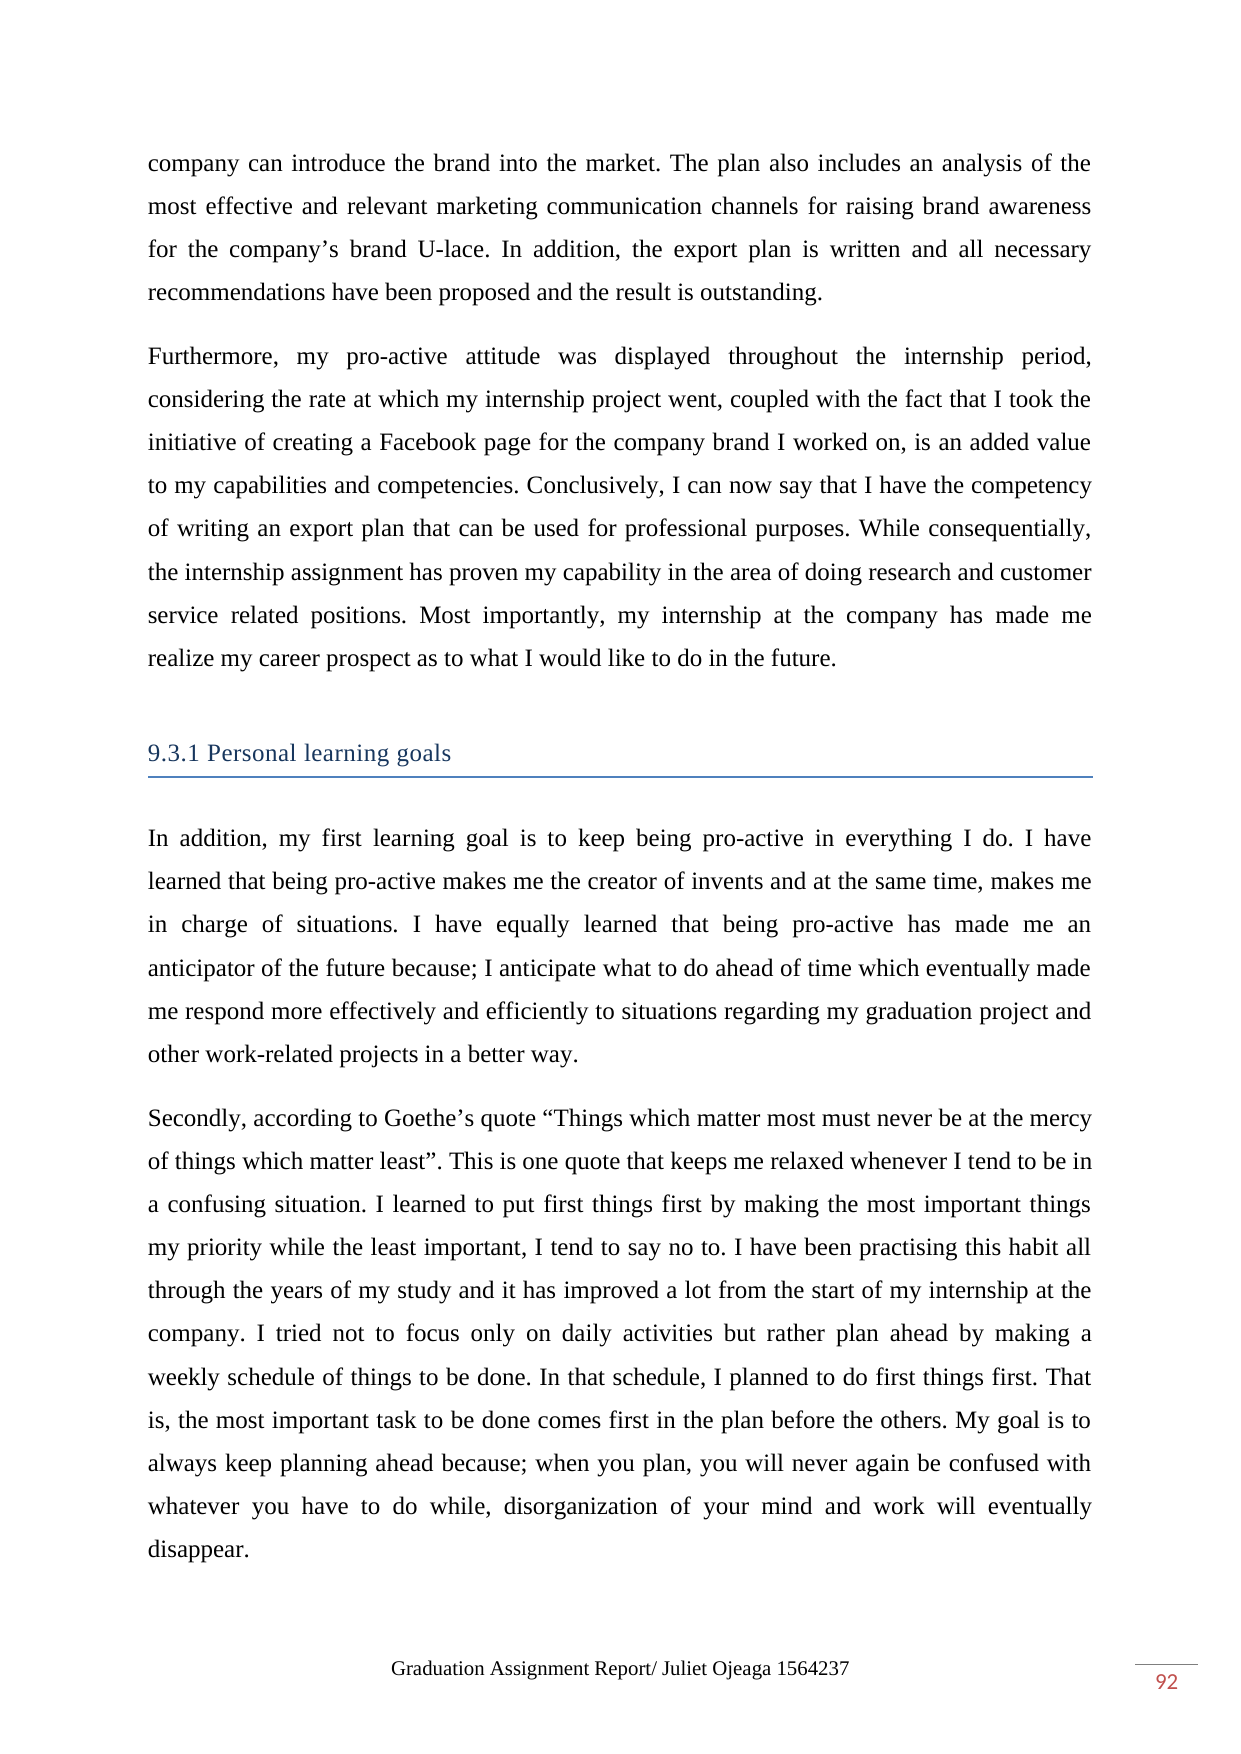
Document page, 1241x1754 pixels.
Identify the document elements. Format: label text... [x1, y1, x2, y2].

text Furthermore, my pro-active attitude was displayed throughout the internship period, considering the rate at which my internship project went, coupled with the fact that I took the initiative of creating a Facebook page for the company brand I worked on, is an added value to my capabilities and competencies. Conclusively, I can now say that I have the competency of writing an export plan that can be used for professional purposes. While consequentially, the internship assignment has proven my capability in the area of doing research and customer service related positions. Most importantly, my internship at the company has made me realize my career prospect as to what I would like to do in the future. [148, 341, 1093, 672]
text In addition, my first learning goal is to keep being pro-active in everything I do. I have learned that being pro-active makes me the creator of invents and at the same time, makes me in charge of situations. I have equally learned that being pro-active has made me an anticipator of the future because; I anticipate what to do ahead of time which eventually made me respond more effectively and efficiently to situations regarding my graduation project and other work-related projects in a better way. [148, 823, 1093, 1068]
text Secondly, according to Goethe’s quote “Things which matter most must never be at the mercy of things which matter least”. This is one quote that keeps me relaxed whenever I tend to be in a confusing situation. I learned to put first things first by making the most important things my priority while the least important, I tend to say no to. I have been practising this habit all through the years of my study and it has improved a lot from the start of my internship at the company. I tried not to focus only on daily activities but rather plan ahead by making a weekly schedule of things to be done. In that schedule, I planned to do first things first. That is, the most important task to be done comes first in the plan before the others. My goal is to always keep planning ahead because; when you plan, you will never again be confused with whatever you have to do while, disorganization of your mind and work will eventually disappear. [148, 1103, 1093, 1563]
title 9.3.1 Personal learning goals [148, 738, 1093, 776]
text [148, 148, 1093, 306]
